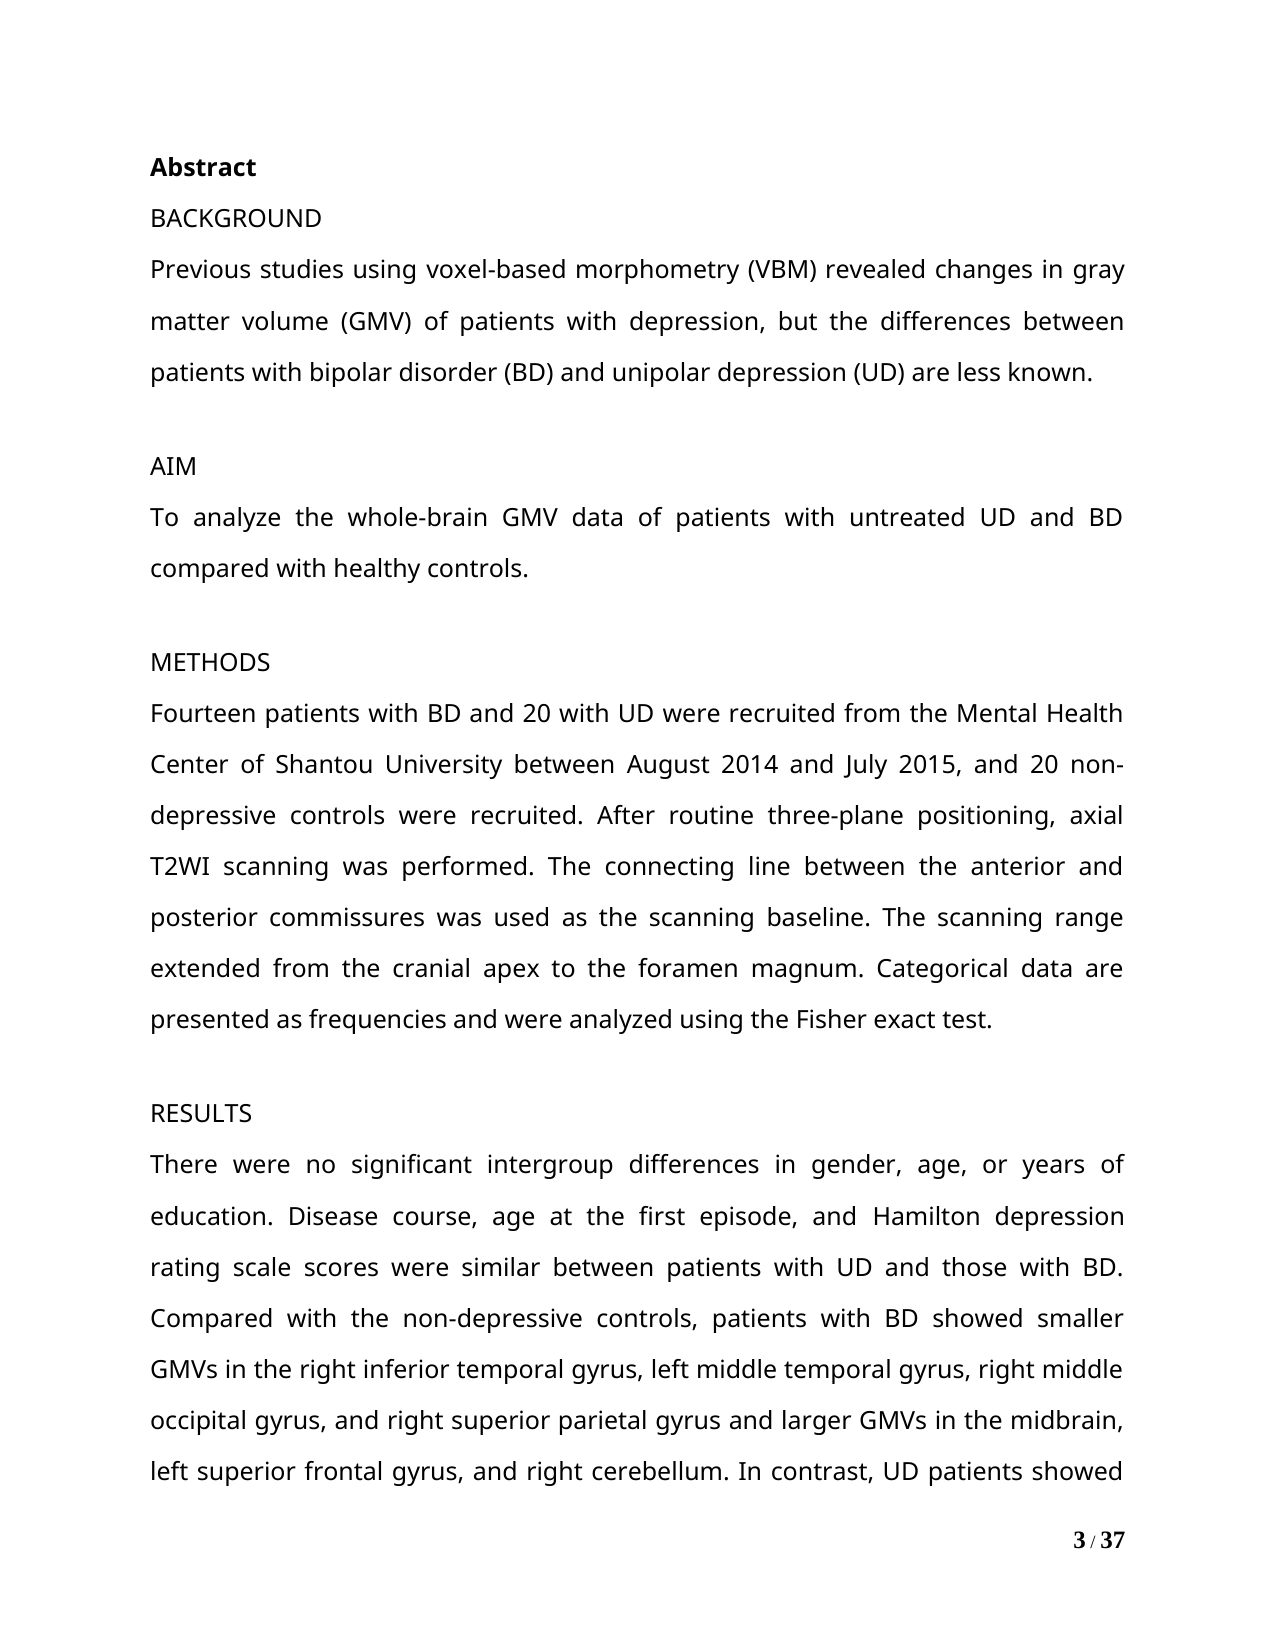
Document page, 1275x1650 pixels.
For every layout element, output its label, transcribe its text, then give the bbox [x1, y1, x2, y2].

text Abstract [150, 150, 1125, 184]
text Fourteen patients with BD and 20 with UD were recruited from the Mental Health Center of Shantou University between August 2014 and July 2015, and 20 non-depressive controls were recruited. After routine three-plane positioning, axial T2WI scanning was performed. The connecting line between the anterior and posterior commissures was used as the scanning baseline. The scanning range extended from the cranial apex to the foramen magnum. Categorical data are presented as frequencies and were analyzed using the Fisher exact test. [150, 696, 1125, 1036]
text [150, 1147, 1125, 1487]
text RESULTS [150, 1096, 1125, 1130]
text AIM [150, 448, 1125, 482]
text BACKGROUND [150, 201, 1125, 235]
text To analyze the whole-brain GMV data of patients with untreated UD and BD compared with healthy controls. [150, 499, 1125, 584]
text Previous studies using voxel-based morphometry (VBM) revealed changes in gray matter volume (GMV) of patients with depression, but the differences between patients with bipolar disorder (BD) and unipolar depression (UD) are less known. [150, 252, 1125, 388]
text METHODS [150, 644, 1125, 679]
